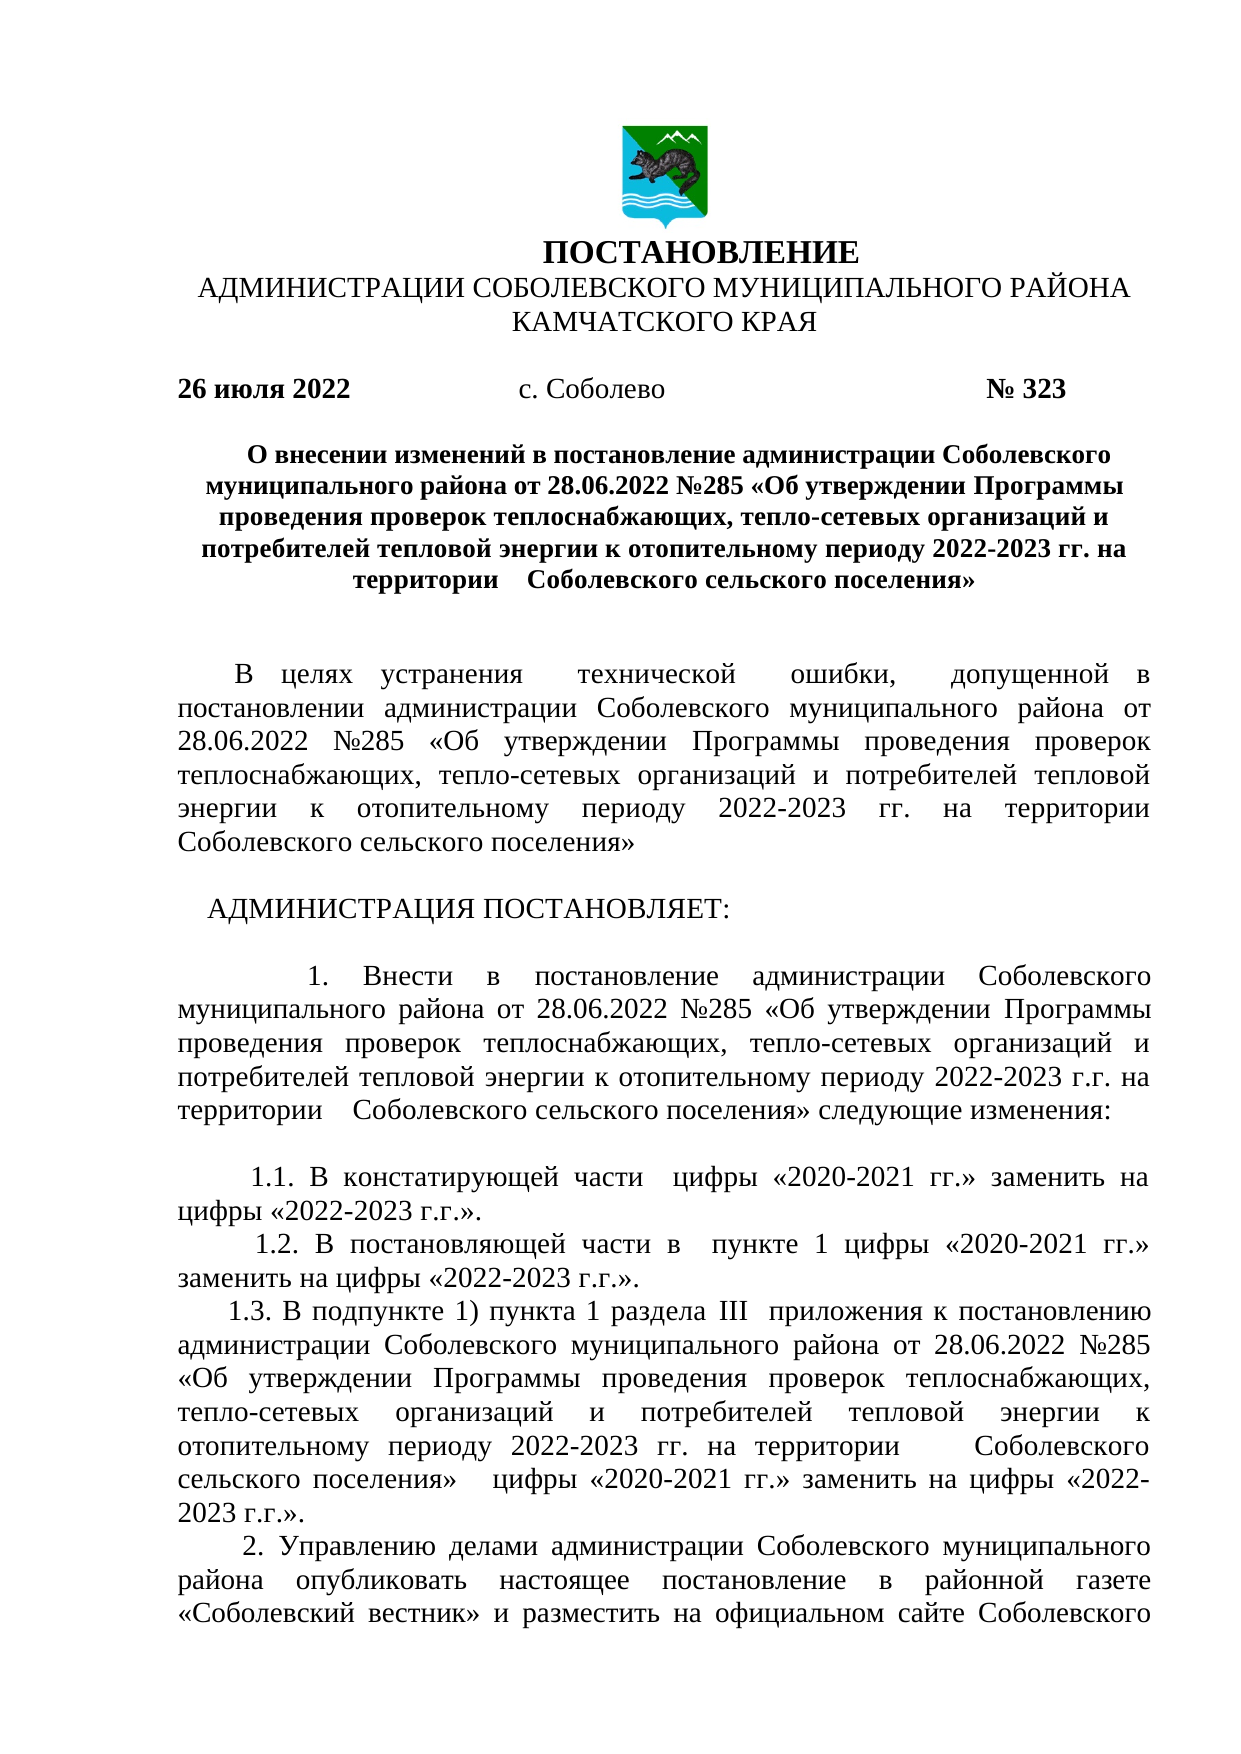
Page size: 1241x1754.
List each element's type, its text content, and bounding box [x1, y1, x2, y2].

text ПОСТАНОВЛЕНИЕ [251, 232, 1152, 271]
text 1. Внести в постановление администрации Соболевского муниципального района от 28.06.2022 №285 «Об утверждении Программы проведения проверок теплоснабжающих, тепло-сетевых организаций и потребителей тепловой энергии к отопительному периоду 2022-2023 г.г. на территории Соболевского сельского поселения» следующие изменения: [177, 958, 1152, 1126]
text 26 июля 2022 с. Соболево № 323 [177, 371, 1152, 405]
picture [617, 118, 712, 233]
text О внесении изменений в постановление администрации Соболевского муниципального района от 28.06.2022 №285 «Об утверждении Программы проведения проверок теплоснабжающих, тепло-сетевых организаций и потребителей тепловой энергии к отопительному периоду 2022-2023 гг. на территории Соболевского сельского поселения» [177, 438, 1152, 594]
text В целях устранения технической ошибки, допущенной в постановлении администрации Соболевского муниципального района от 28.06.2022 №285 «Об утверждении Программы проведения проверок теплоснабжающих, тепло-сетевых организаций и потребителей тепловой энергии к отопительному периоду 2022-2023 гг. на территории Соболевского сельского поселения» [177, 656, 1152, 857]
text 1.3. В подпункте 1) пункта 1 раздела III приложения к постановлению администрации Соболевского муниципального района от 28.06.2022 №285 «Об утверждении Программы проведения проверок теплоснабжающих, тепло-сетевых организаций и потребителей тепловой энергии к отопительному периоду 2022-2023 гг. на территории Соболевского сельского поселения» цифры «2020-2021 гг.» заменить на цифры «2022-2023 г.г.». [177, 1293, 1152, 1528]
text 1.1. В констатирующей части цифры «2020-2021 гг.» заменить на цифры «2022-2023 г.г.». [177, 1159, 1152, 1226]
text АДМИНИСТРАЦИЯ ПОСТАНОВЛЯЕТ: [177, 891, 1152, 924]
text АДМИНИСТРАЦИИ СОБОЛЕВСКОГО МУНИЦИПАЛЬНОГО РАЙОНА КАМЧАТСКОГО КРАЯ [177, 271, 1152, 338]
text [177, 1528, 1152, 1629]
text 1.2. В постановляющей части в пункте 1 цифры «2020-2021 гг.» заменить на цифры «2022-2023 г.г.». [177, 1226, 1152, 1293]
